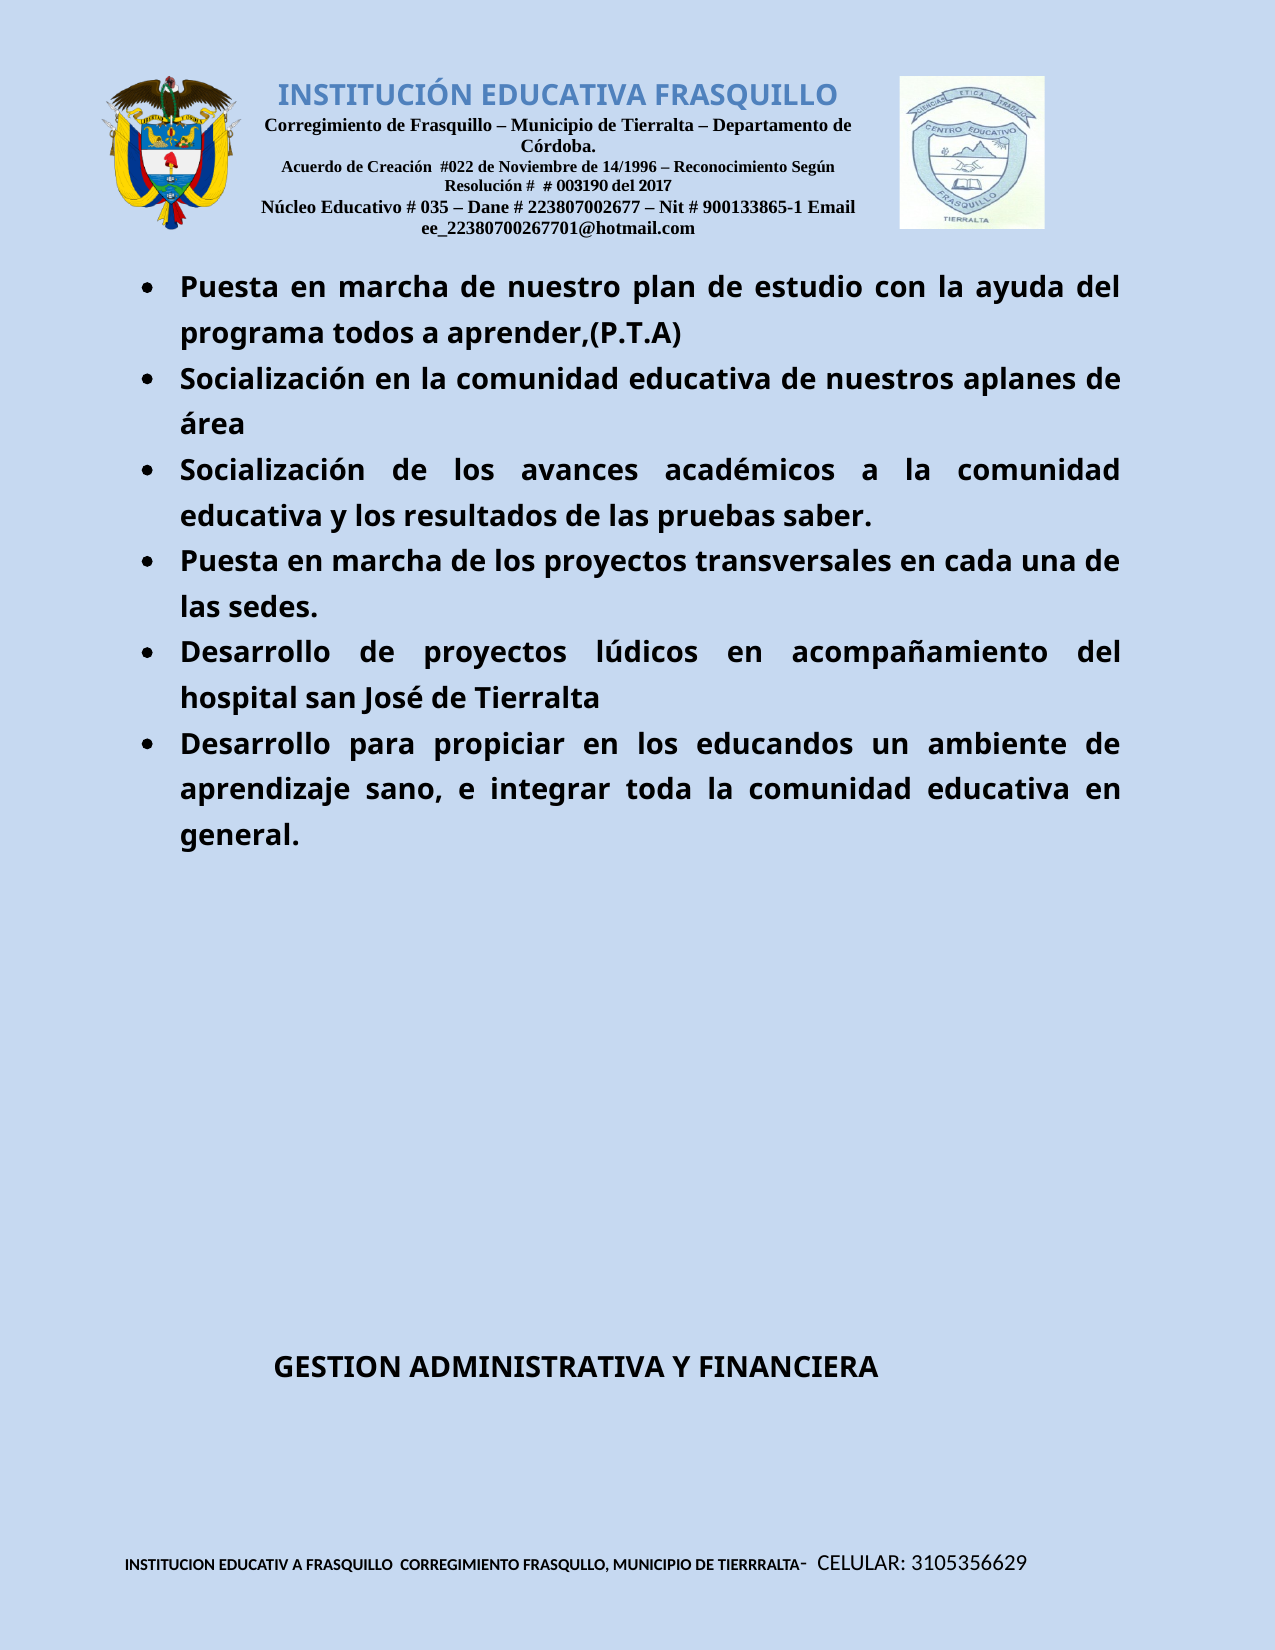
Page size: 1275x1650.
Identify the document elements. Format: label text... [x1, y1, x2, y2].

text GESTION ADMINISTRATIVA Y FINANCIERA [29, 1346, 1122, 1386]
list Desarrollo para propiciar en los educandos un ambiente de aprendizaje sano, e integrar toda la comunidad educativa en general. [142, 723, 1122, 854]
list Desarrollo de proyectos lúdicos en acompañamiento del hospital san José de Tierralta [142, 632, 1122, 717]
list Socialización de los avances académicos a la comunidad educativa y los resultados de las pruebas saber. [142, 449, 1122, 534]
list Socialización en la comunidad educativa de nuestros aplanes de área [142, 358, 1122, 443]
picture [899, 76, 1045, 229]
picture [100, 75, 242, 230]
list Puesta en marcha de nuestro plan de estudio con la ayuda del programa todos a aprender,(P.T.A) [142, 267, 1122, 352]
list Puesta en marcha de los proyectos transversales en cada una de las sedes. [142, 540, 1122, 626]
